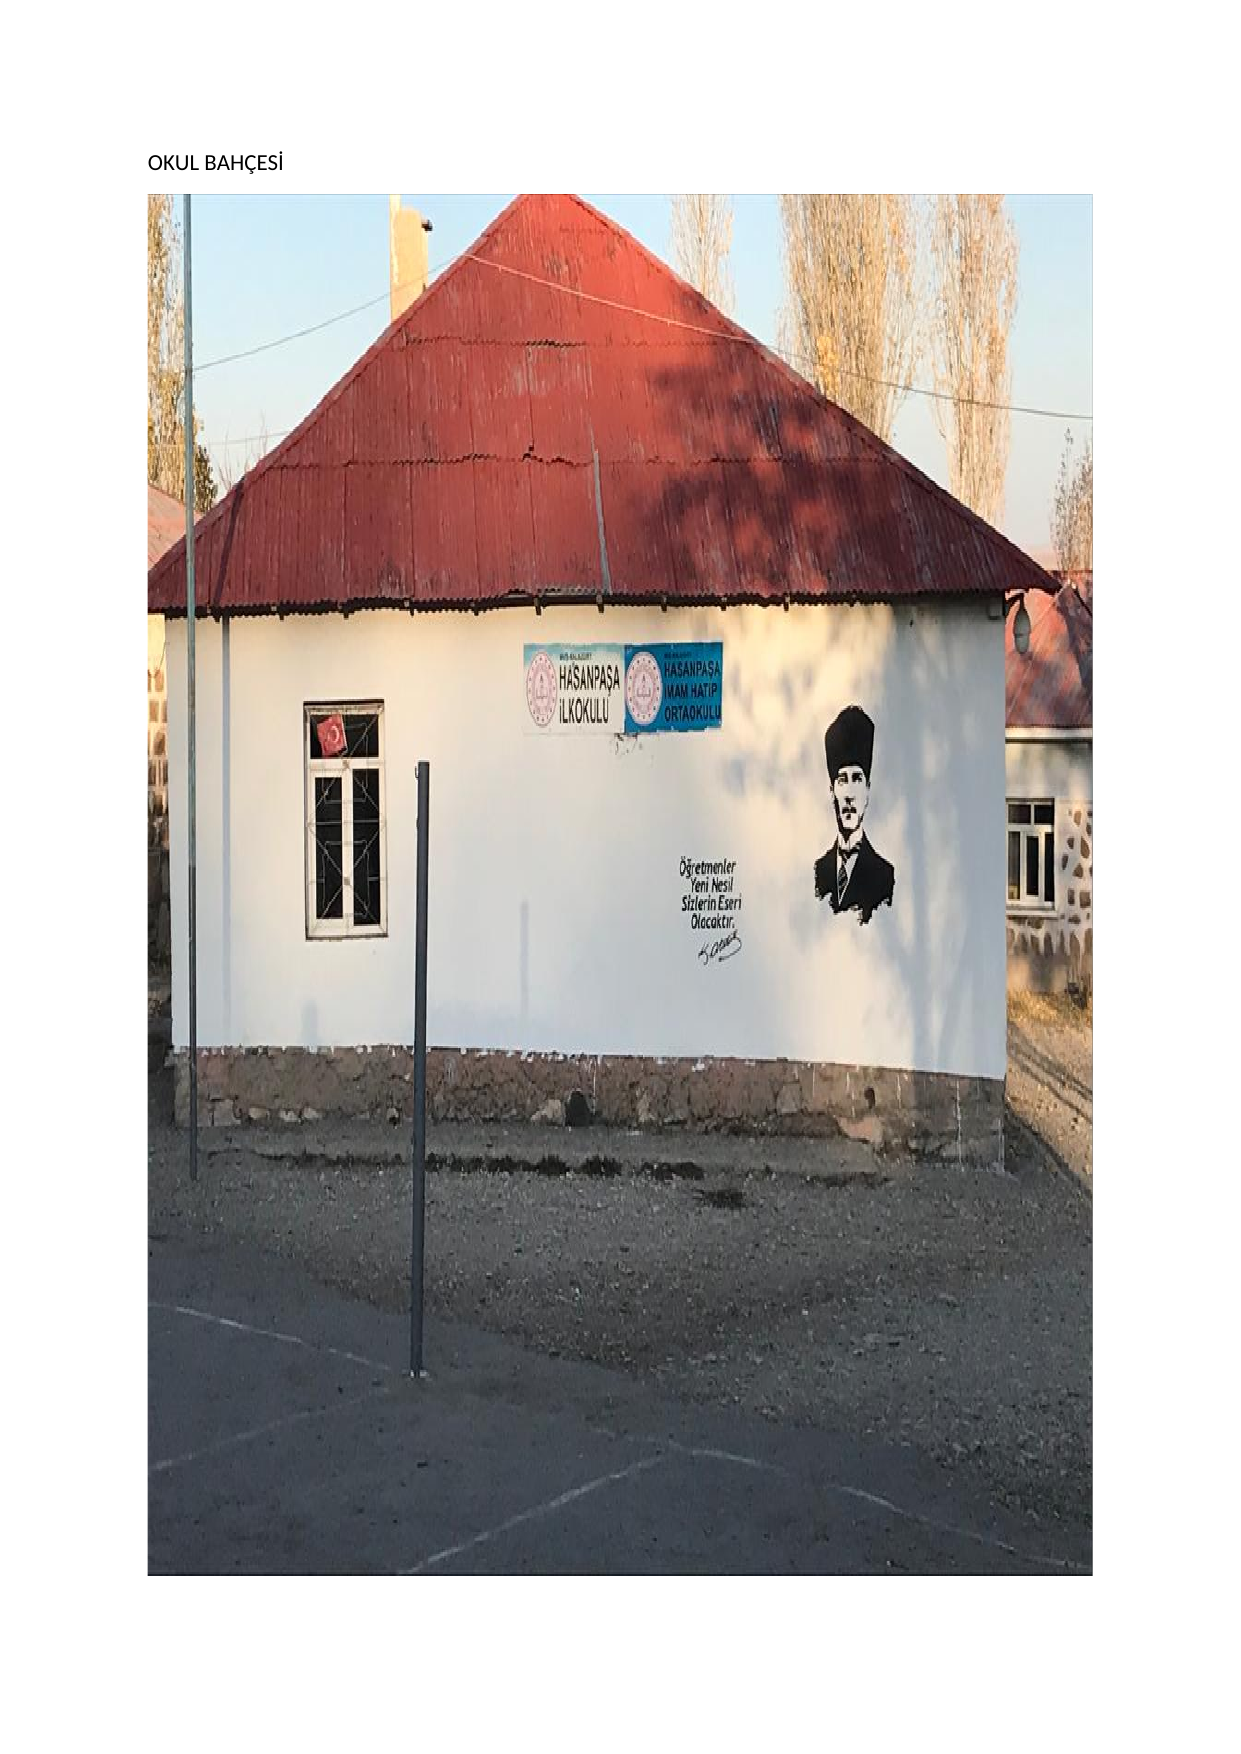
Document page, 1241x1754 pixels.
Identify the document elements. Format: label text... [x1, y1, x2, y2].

picture [147, 194, 1093, 1576]
text OKUL BAHÇESİ [148, 148, 1093, 176]
